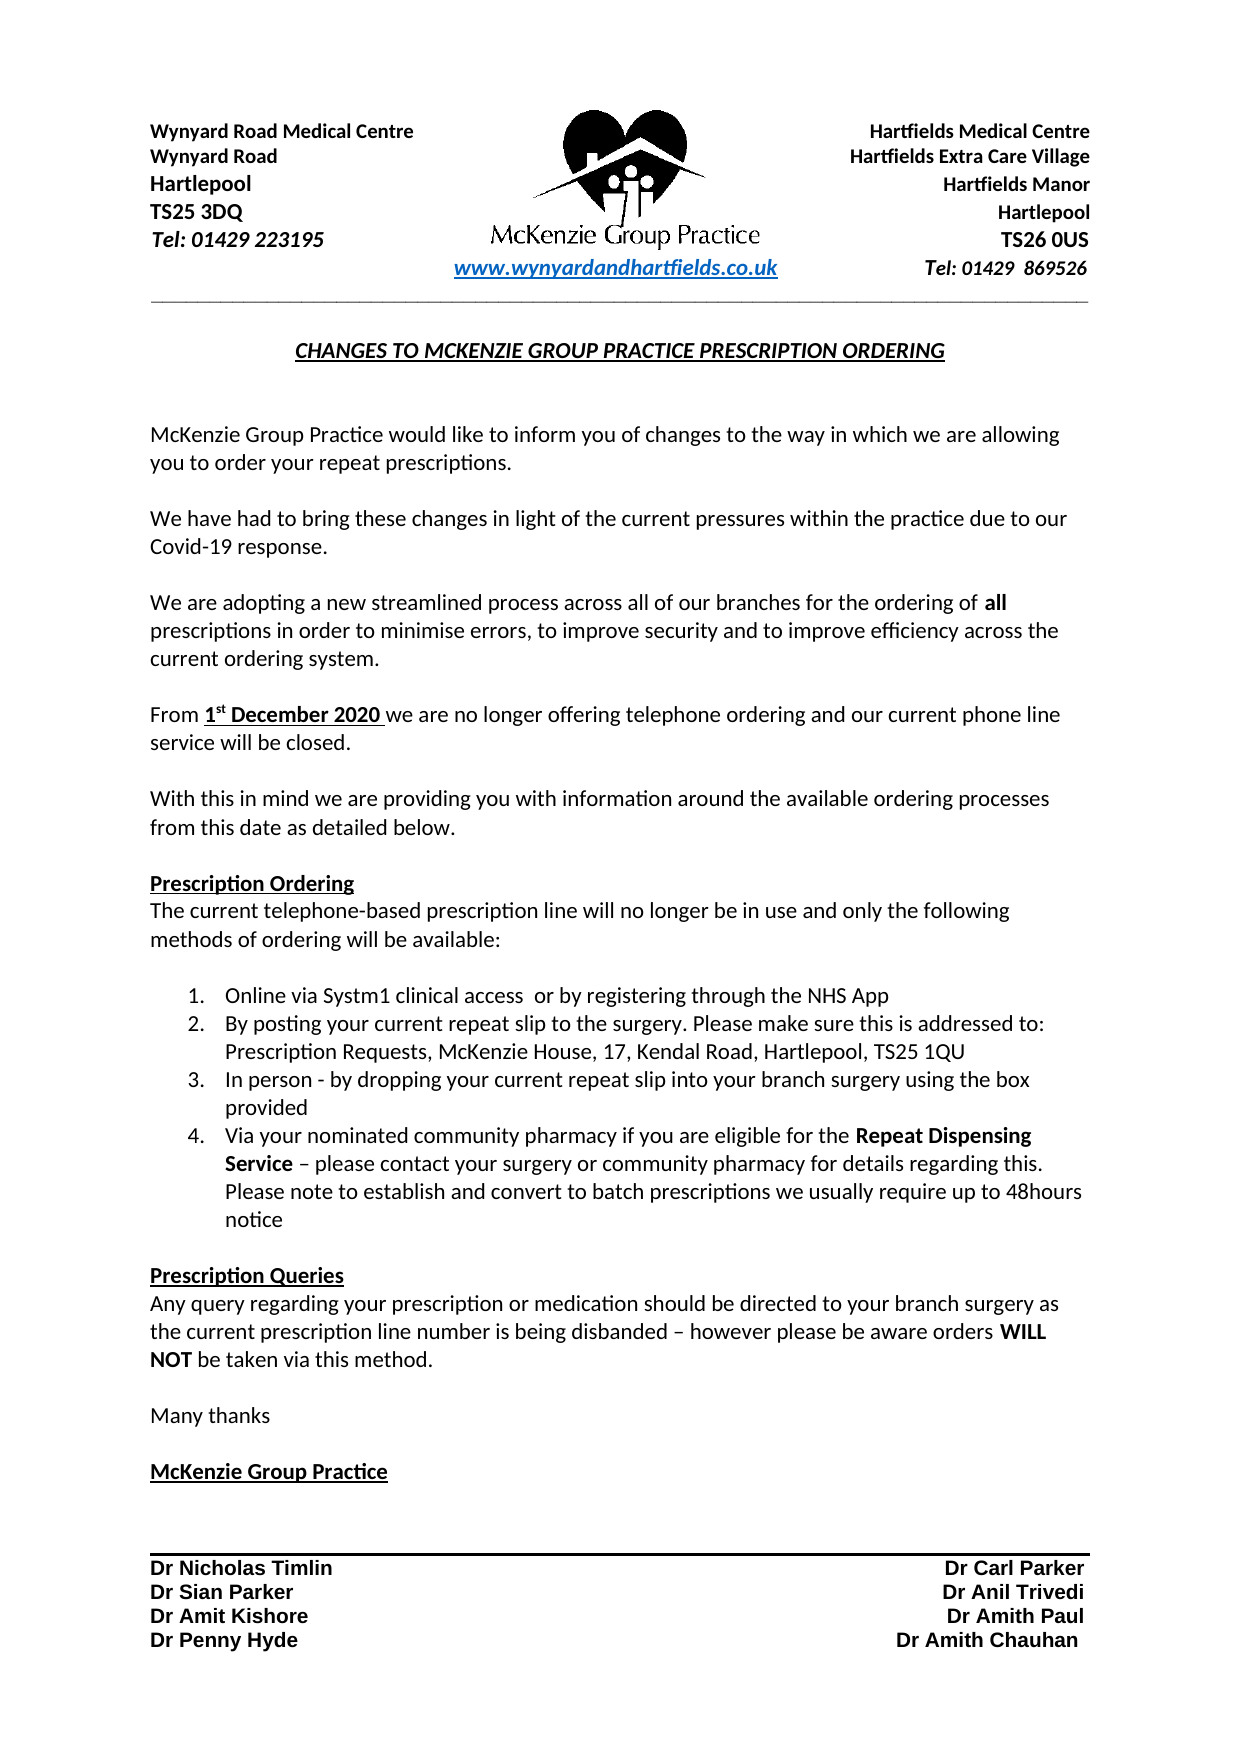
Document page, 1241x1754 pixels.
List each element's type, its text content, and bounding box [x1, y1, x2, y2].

text Wynyard Road Medical Centre Hartfields Medical Centre [150, 118, 491, 143]
text TS25 3DQ Hartlepool [760, 197, 1090, 225]
list In person - by dropping your current repeat slip into your branch surgery using the box provided [187, 1065, 1090, 1121]
text Wynyard Road Hartfields Extra Care Village [150, 143, 491, 169]
text Any query regarding your prescription or medication should be directed to your branch surgery as the current prescription line number is being disbanded – however please be aware orders WILL NOT be taken via this method. [150, 1289, 1090, 1373]
text Wynyard Road Medical Centre Hartfields Medical Centre [760, 118, 1090, 143]
text CHANGES TO MCKENZIE GROUP PRACTICE PRESCRIPTION ORDERING [150, 336, 1090, 364]
list Online via Systm1 clinical access or by registering through the NHS App [187, 981, 1090, 1009]
text With this in mind we are providing you with information around the available ordering processes from this date as detailed below. [150, 784, 1090, 841]
text The current telephone-based prescription line will no longer be in use and only the following methods of ordering will be available: [150, 897, 1090, 953]
text McKenzie Group Practice would like to inform you of changes to the way in which we are allowing you to order your repeat prescriptions. [150, 420, 1090, 476]
text _________________________________________________________________________________ [150, 281, 1090, 305]
text Wynyard Road Hartfields Extra Care Village [760, 143, 1090, 169]
text Hartlepool Hartfields Manor [150, 169, 491, 197]
text McKenzie Group Practice [150, 1457, 1090, 1485]
text Hartlepool Hartfields Manor [760, 169, 1090, 197]
text We are adopting a new streamlined process across all of our branches for the ordering of all prescriptions in order to minimise errors, to improve security and to improve efficiency across the current ordering system. [150, 588, 1090, 672]
text Many thanks [150, 1401, 1090, 1429]
text We have had to bring these changes in light of the current pressures within the practice due to our Covid-19 response. [150, 504, 1090, 560]
text Prescription Queries [150, 1261, 1090, 1289]
text Prescription Ordering [150, 869, 1090, 897]
text From 1st December 2020 we are no longer offering telephone ordering and our current phone line service will be closed. [150, 701, 1090, 757]
text Tel: 01429 223195 TS26 0US www.wynyardandhartfields.co.uk Tel: 01429 869526 [150, 225, 1090, 281]
list By posting your current repeat slip to the surgery. Please make sure this is addressed to: Prescription Requests, McKenzie House, 17, Kendal Road, Hartlepool, TS25 1QU [187, 1009, 1090, 1065]
text TS25 3DQ Hartlepool [150, 197, 491, 225]
list Via your nominated community pharmacy if you are eligible for the Repeat Dispensing Service – please contact your surgery or community pharmacy for details regarding this. Please note to establish and convert to batch prescriptions we usually require up to 48hours notice [187, 1121, 1090, 1233]
